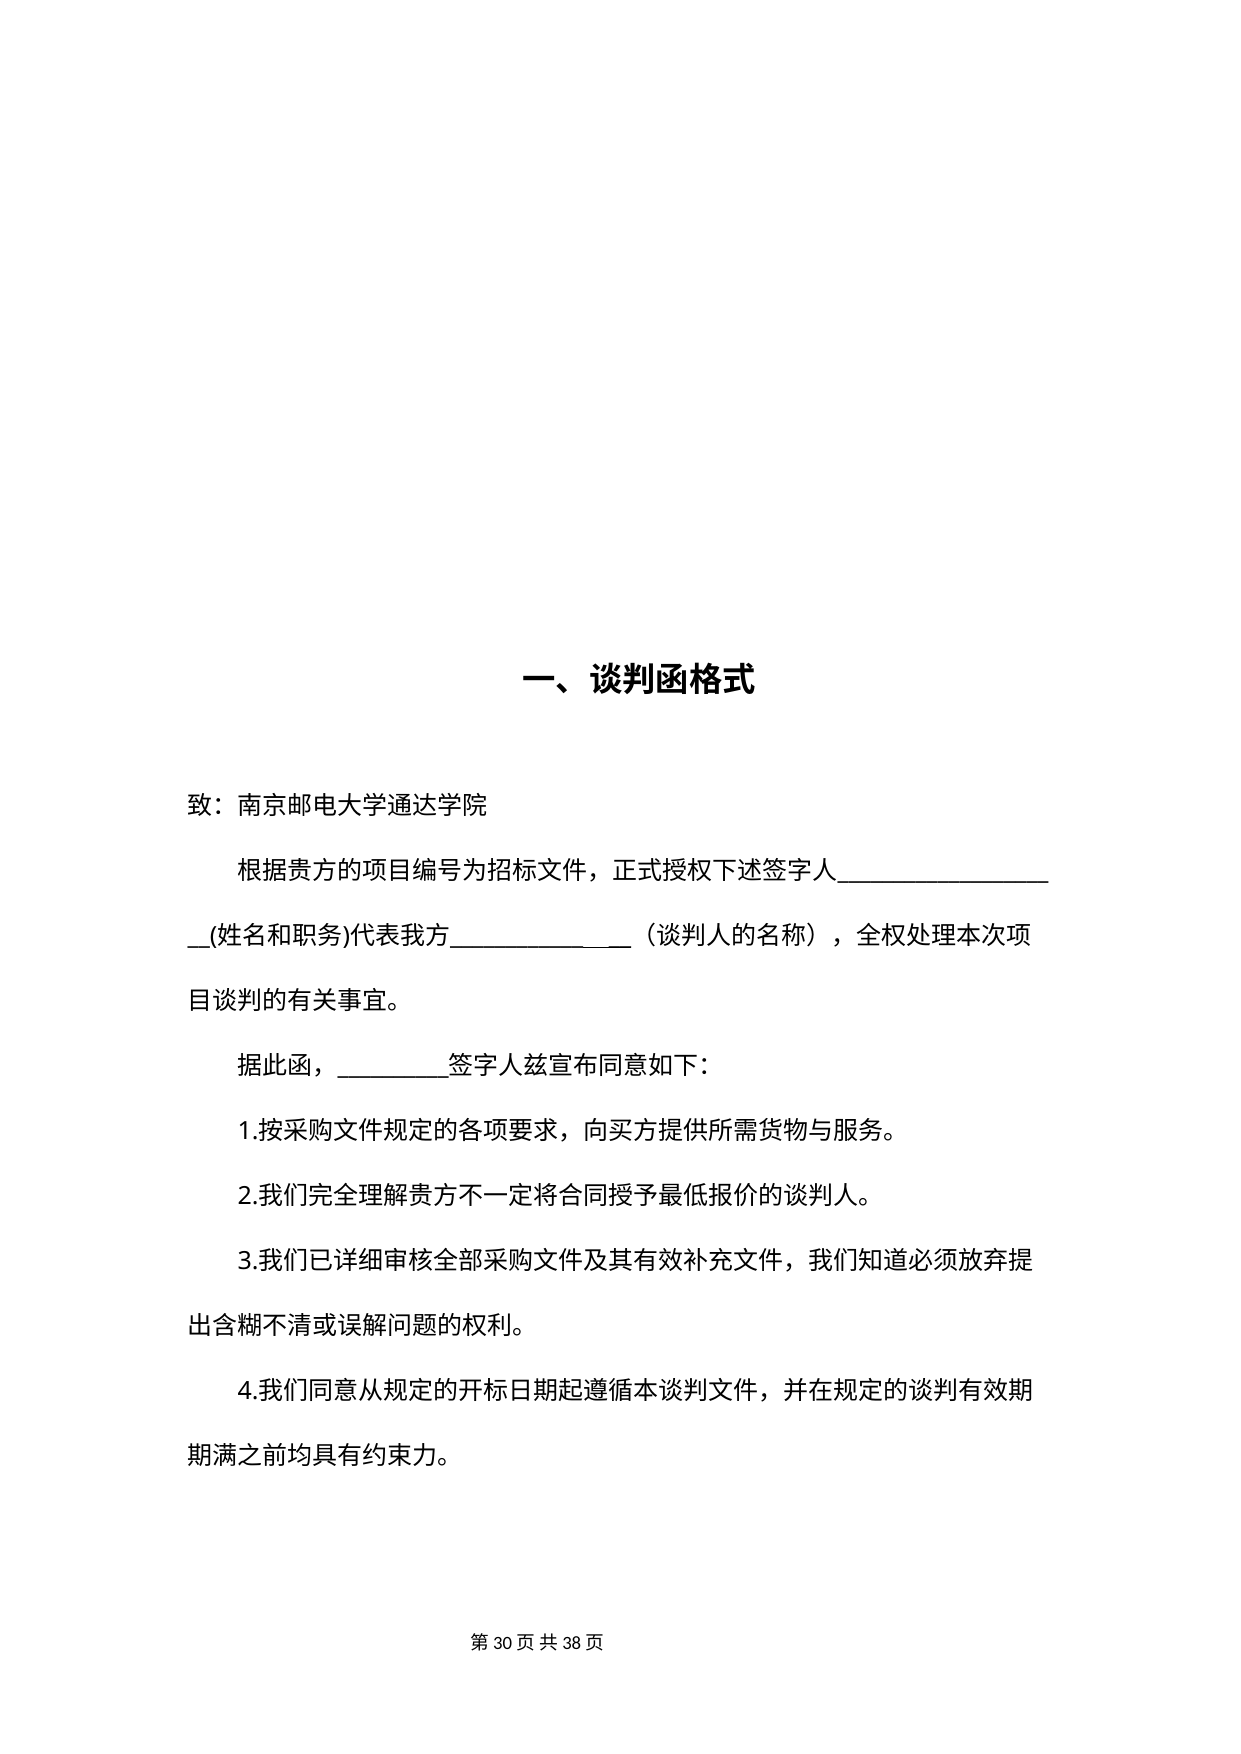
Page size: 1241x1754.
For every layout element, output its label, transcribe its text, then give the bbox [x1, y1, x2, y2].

text 1.按采购文件规定的各项要求，向买方提供所需货物与服务。 [187, 1096, 1053, 1161]
text 4.我们同意从规定的开标日期起遵循本谈判文件，并在规定的谈判有效期期满之前均具有约束力。 [187, 1356, 1053, 1486]
text 致：南京邮电大学通达学院 [187, 771, 1053, 836]
text 3.我们已详细审核全部采购文件及其有效补充文件，我们知道必须放弃提出含糊不清或误解问题的权利。 [187, 1226, 1053, 1356]
text 据此函，__________签字人兹宣布同意如下： [187, 1031, 1053, 1096]
subtitle 一、谈判函格式 [187, 644, 1053, 709]
text 根据贵方的项目编号为招标文件，正式授权下述签字人_____________________(姓名和职务)代表我方____________ __（谈判人的名称），全权处理本次项目谈判的有关事宜。 [187, 836, 1053, 1031]
text 2.我们完全理解贵方不一定将合同授予最低报价的谈判人。 [187, 1161, 1053, 1226]
